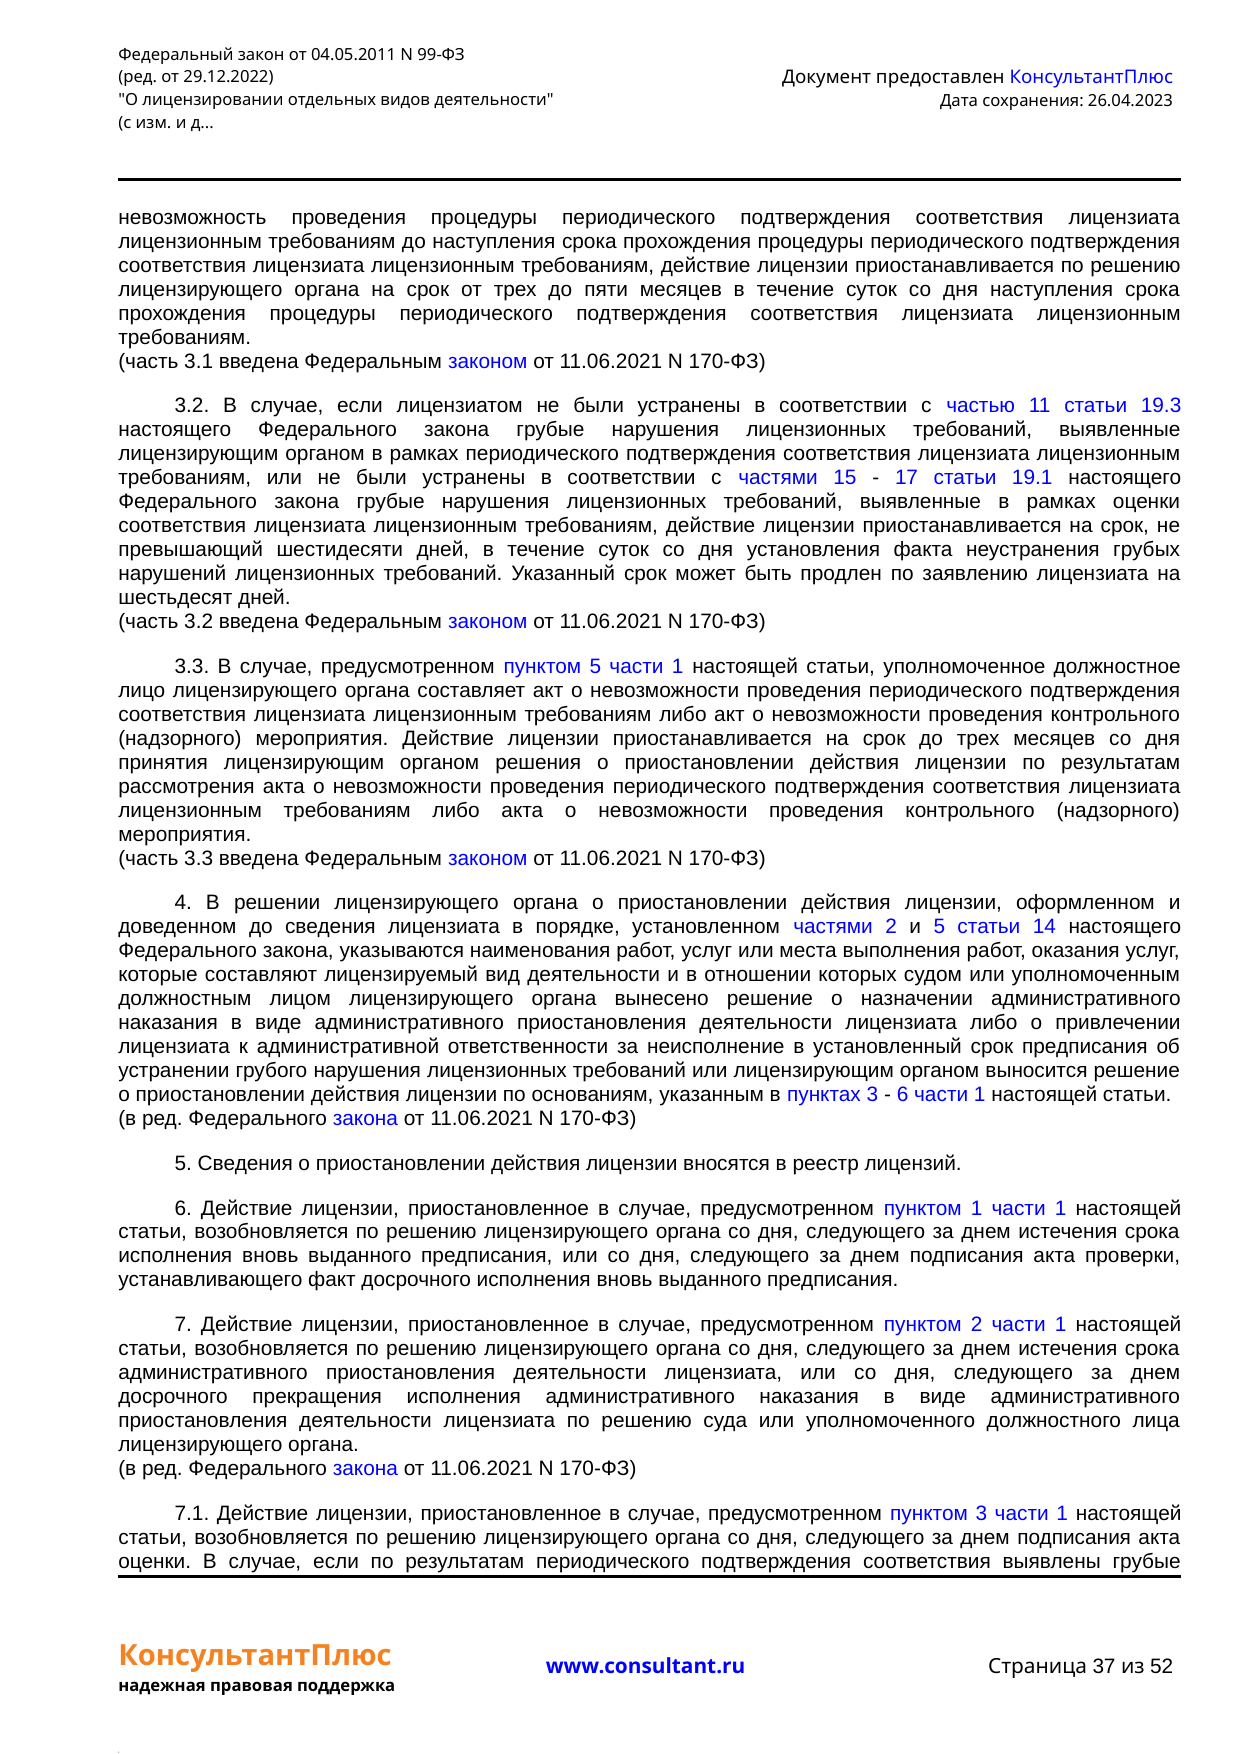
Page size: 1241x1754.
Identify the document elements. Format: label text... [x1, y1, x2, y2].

text 5. Сведения о приостановлении действия лицензии вносятся в реестр лицензий. [118, 1151, 1181, 1174]
text 3.2. В случае, если лицензиатом не были устранены в соответствии с частью 11 статьи 19.3 настоящего Федерального закона грубые нарушения лицензионных требований, выявленные лицензирующим органом в рамках периодического подтверждения соответствия лицензиата лицензионным требованиям, или не были устранены в соответствии с частями 15 - 17 статьи 19.1 настоящего Федерального закона грубые нарушения лицензионных требований, выявленные в рамках оценки соответствия лицензиата лицензионным требованиям, действие лицензии приостанавливается на срок, не превышающий шестидесяти дней, в течение суток со дня установления факта неустранения грубых нарушений лицензионных требований. Указанный срок может быть продлен по заявлению лицензиата на шестьдесят дней. [118, 393, 1181, 609]
text (в ред. Федерального закона от 11.06.2021 N 170-ФЗ) [118, 1456, 1181, 1480]
text (часть 3.2 введена Федеральным законом от 11.06.2021 N 170-ФЗ) [118, 609, 1181, 633]
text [118, 205, 1181, 348]
text (часть 3.3 введена Федеральным законом от 11.06.2021 N 170-ФЗ) [118, 845, 1181, 869]
text 3.3. В случае, предусмотренном пунктом 5 части 1 настоящей статьи, уполномоченное должностное лицо лицензирующего органа составляет акт о невозможности проведения периодического подтверждения соответствия лицензиата лицензионным требованиям либо акт о невозможности проведения контрольного (надзорного) мероприятия. Действие лицензии приостанавливается на срок до трех месяцев со дня принятия лицензирующим органом решения о приостановлении действия лицензии по результатам рассмотрения акта о невозможности проведения периодического подтверждения соответствия лицензиата лицензионным требованиям либо акта о невозможности проведения контрольного (надзорного) мероприятия. [118, 654, 1181, 845]
text (часть 3.1 введена Федеральным законом от 11.06.2021 N 170-ФЗ) [118, 348, 1181, 372]
text 6. Действие лицензии, приостановленное в случае, предусмотренном пунктом 1 части 1 настоящей статьи, возобновляется по решению лицензирующего органа со дня, следующего за днем истечения срока исполнения вновь выданного предписания, или со дня, следующего за днем подписания акта проверки, устанавливающего факт досрочного исполнения вновь выданного предписания. [118, 1195, 1181, 1291]
text 7. Действие лицензии, приостановленное в случае, предусмотренном пунктом 2 части 1 настоящей статьи, возобновляется по решению лицензирующего органа со дня, следующего за днем истечения срока административного приостановления деятельности лицензиата, или со дня, следующего за днем досрочного прекращения исполнения административного наказания в виде административного приостановления деятельности лицензиата по решению суда или уполномоченного должностного лица лицензирующего органа. [118, 1312, 1181, 1456]
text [118, 1501, 1181, 1572]
text (в ред. Федерального закона от 11.06.2021 N 170-ФЗ) [118, 1106, 1181, 1130]
text 4. В решении лицензирующего органа о приостановлении действия лицензии, оформленном и доведенном до сведения лицензиата в порядке, установленном частями 2 и 5 статьи 14 настоящего Федерального закона, указываются наименования работ, услуг или места выполнения работ, оказания услуг, которые составляют лицензируемый вид деятельности и в отношении которых судом или уполномоченным должностным лицом лицензирующего органа вынесено решение о назначении административного наказания в виде административного приостановления деятельности лицензиата либо о привлечении лицензиата к административной ответственности за неисполнение в установленный срок предписания об устранении грубого нарушения лицензионных требований или лицензирующим органом выносится решение о приостановлении действия лицензии по основаниям, указанным в пунктах 3 - 6 части 1 настоящей статьи. [118, 890, 1181, 1106]
